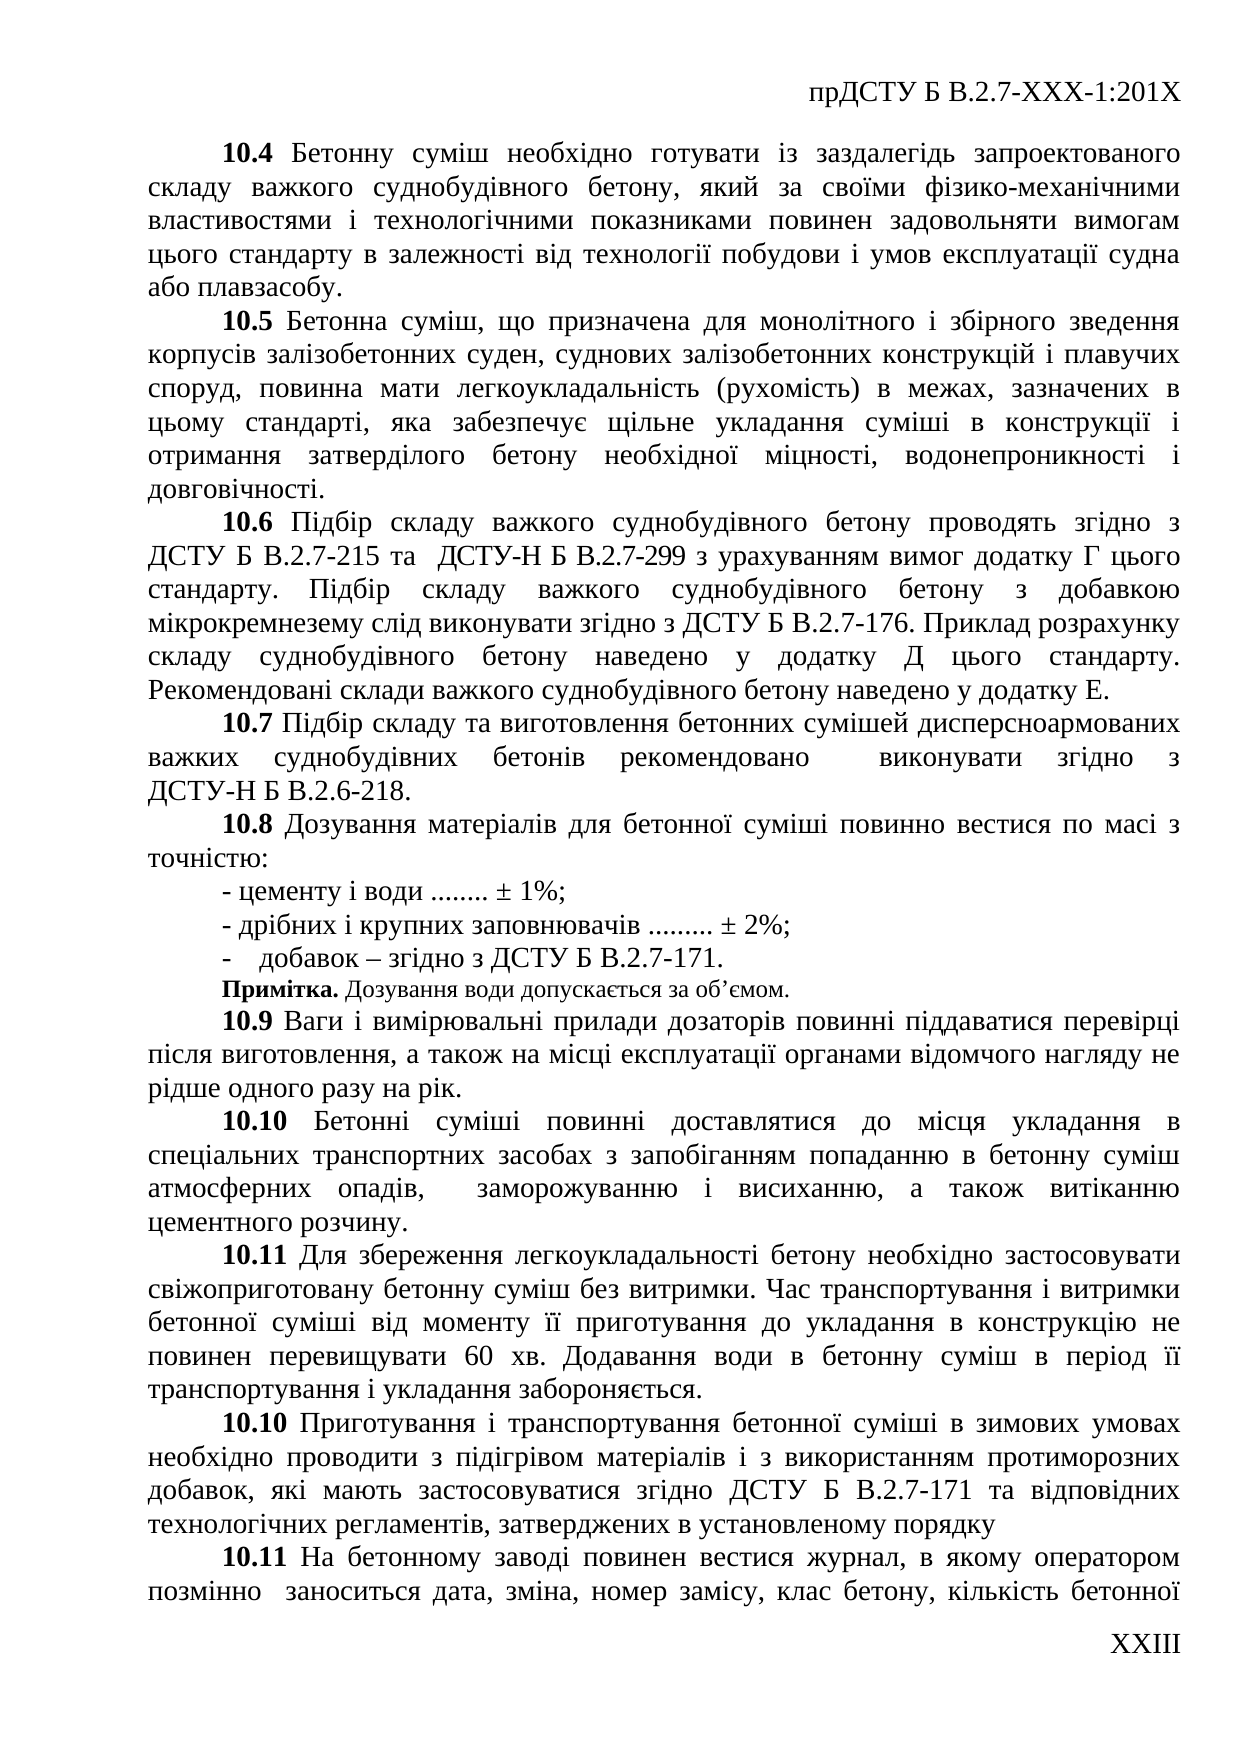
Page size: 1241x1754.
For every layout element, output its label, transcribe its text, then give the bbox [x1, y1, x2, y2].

text 10.6 Підбір складу важкого суднобудівного бетону проводять згідно з ДСТУ Б В.2.7-215 та ДСТУ-Н Б В.2.7-299 з урахуванням вимог додатку Г цього стандарту. Підбір складу важкого суднобудівного бетону з добавкою мікрокремнезему слід виконувати згідно з ДСТУ Б В.2.7-176. Приклад розрахунку складу суднобудівного бетону наведено у додатку Д цього стандарту. Рекомендовані склади важкого суднобудівного бетону наведено у додатку Е. [148, 504, 1181, 706]
list добавок – згідно з ДСТУ Б В.2.7-171. [222, 940, 1181, 974]
text 10.10 Бетонні суміші повинні доставлятися до місця укладання в спеціальних транспортних засобах з запобіганням попаданню в бетонну суміш атмосферних опадів, заморожуванню і висиханню, а також витіканню цементного розчину. [148, 1103, 1181, 1237]
text 10.10 Приготування і транспортування бетонної суміші в зимових умовах необхідно проводити з підігрівом матеріалів і з використанням протиморозних добавок, які мають застосовуватися згідно ДСТУ Б В.2.7-171 та відповідних технологічних регламентів, затверджених в установленому порядку [148, 1405, 1181, 1539]
text 10.9 Ваги і вимірювальні прилади дозаторів повинні піддаватися перевірці після виготовлення, а також на місці експлуатації органами відомчого нагляду не рідше одного разу на рік. [148, 1003, 1181, 1103]
text Примітка. Дозування води допускається за об’ємом. [148, 974, 1181, 1003]
text 10.8 Дозування матеріалів для бетонної суміші повинно вестися по масі з точністю: [148, 806, 1181, 873]
text - цементу і води ........ ± 1%; [148, 873, 1181, 907]
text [148, 1539, 1181, 1606]
text 10.7 Підбір складу та виготовлення бетонних сумішей дисперсноармованих важких суднобудівних бетонів рекомендовано виконувати згідно з ДСТУ-Н Б В.2.6-218. [148, 706, 1181, 806]
text 10.5 Бетонна суміш, що призначена для монолітного і збірного зведення корпусів залізобетонних суден, суднових залізобетонних конструкцій і плавучих споруд, повинна мати легкоукладальність (рухомість) в межах, зазначених в цьому стандарті, яка забезпечує щільне укладання суміші в конструкції і отримання затверділого бетону необхідної міцності, водонепроникності і довговічності. [148, 303, 1181, 504]
text 10.4 Бетонну суміш необхідно готувати із заздалегідь запроектованого складу важкого суднобудівного бетону, який за своїми фізико-механічними властивостями і технологічними показниками повинен задовольняти вимогам цього стандарту в залежності від технології побудови і умов експлуатації судна або плавзасобу. [148, 135, 1181, 303]
text - дрібних і крупних заповнювачів ......... ± 2%; [148, 907, 1181, 940]
text 10.11 Для збереження легкоукладальності бетону необхідно застосовувати свіжоприготовану бетонну суміш без витримки. Час транспортування і витримки бетонної суміші від моменту її приготування до укладання в конструкцію не повинен перевищувати 60 хв. Додавання води в бетонну суміш в період її транспортування і укладання забороняється. [148, 1237, 1181, 1405]
